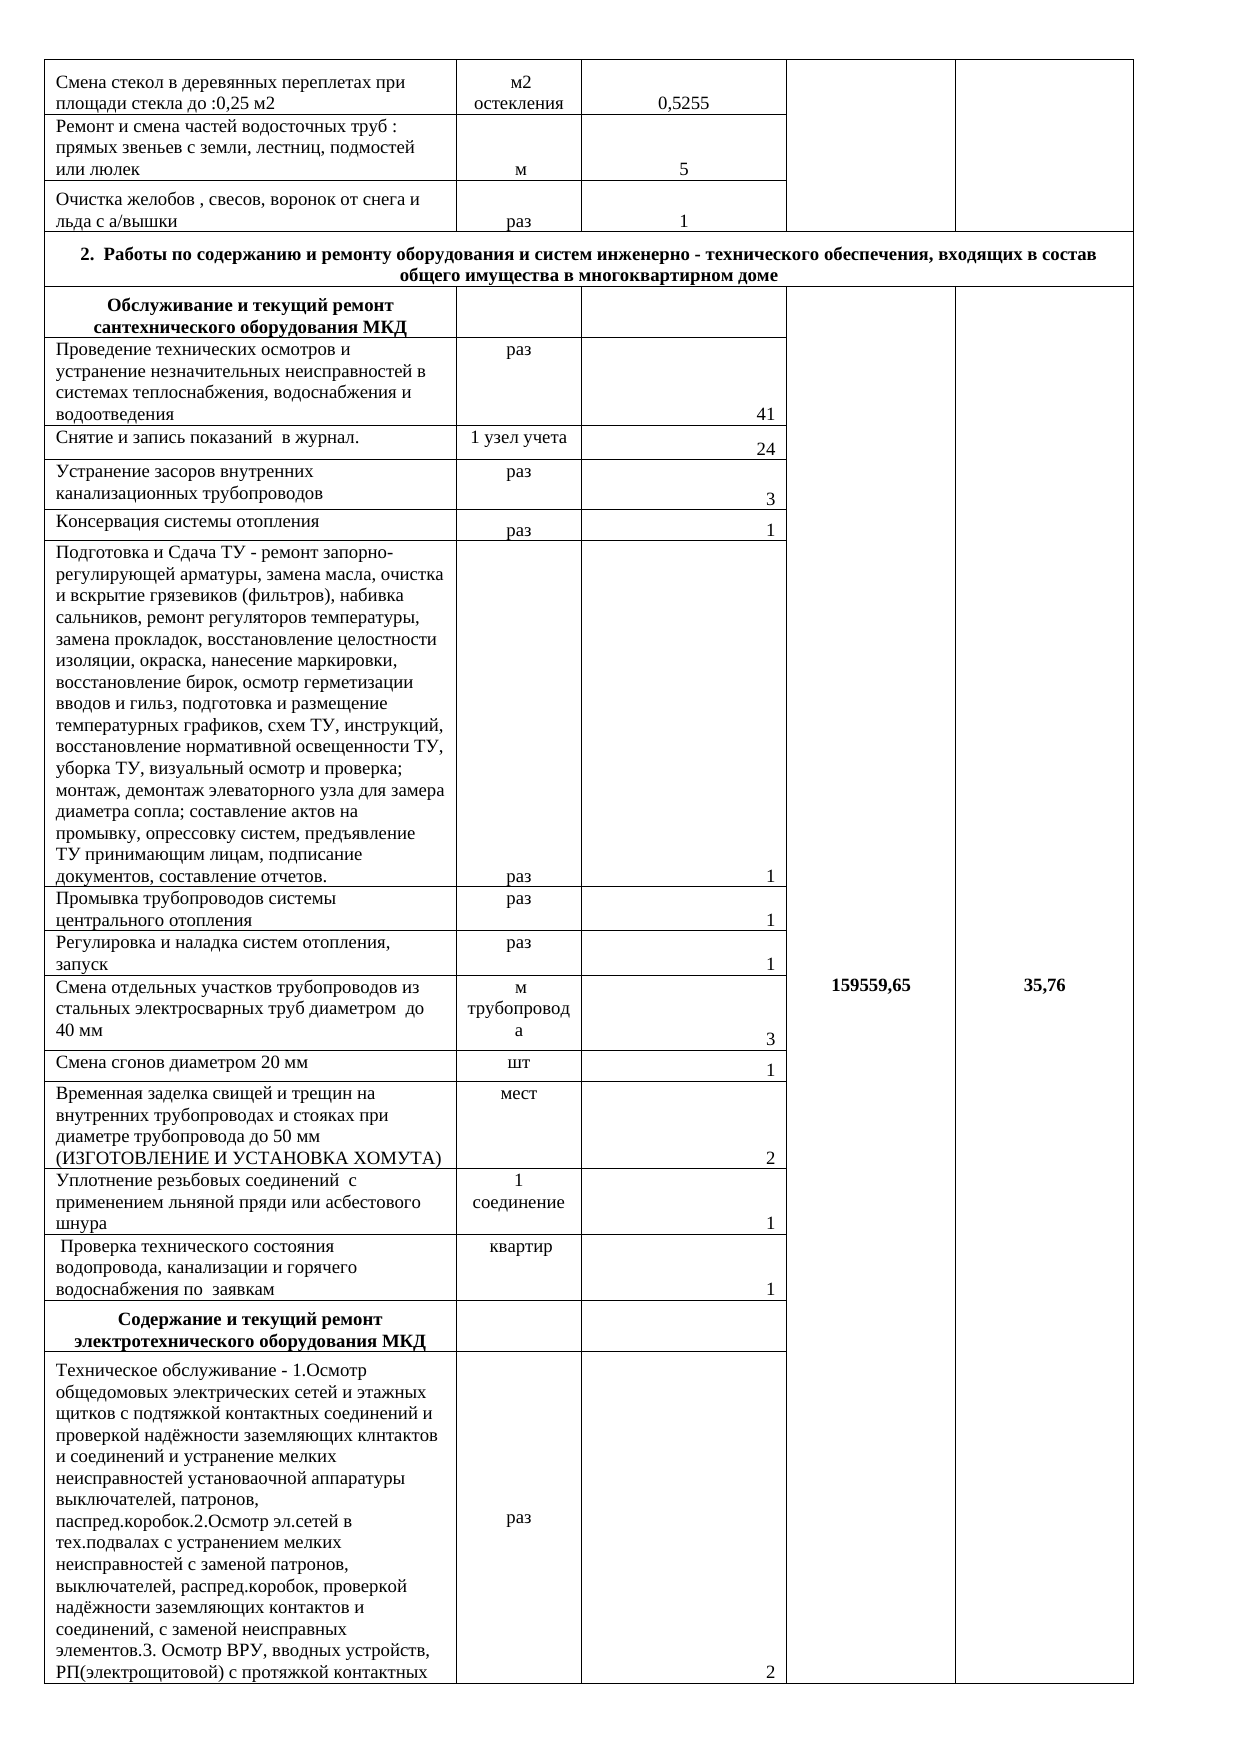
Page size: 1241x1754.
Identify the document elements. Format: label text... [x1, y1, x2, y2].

table_cell 24 [582, 426, 786, 459]
table_cell Промывка трубопроводов системы центрального отопления [45, 887, 456, 930]
table_cell Устранение засоров внутренних канализационных трубопроводов [45, 460, 456, 509]
table_cell Обслуживание и текущий ремонт сантехнического оборудования МКД [45, 287, 456, 337]
table_cell Смена отдельных участков трубопроводов из стальных электросварных труб диаметром до 40 мм [45, 976, 456, 1049]
table_cell 1 узел учета [457, 426, 581, 459]
table_cell раз [457, 541, 581, 886]
table_cell раз [457, 460, 581, 509]
table_cell шт [457, 1051, 581, 1081]
table_cell [582, 287, 786, 337]
table_cell 1 [582, 510, 786, 540]
table_cell Проведение технических осмотров и устранение незначительных неисправностей в системах теплоснабжения, водоснабжения и водоотведения [45, 338, 456, 424]
table_cell 159559,65 [787, 287, 955, 1682]
table_cell Смена сгонов диаметром 20 мм [45, 1051, 456, 1081]
table_cell 3 [582, 460, 786, 509]
table_cell 0,5255 [582, 60, 786, 114]
table_cell 1 [582, 1235, 786, 1299]
table_cell м трубопровода [457, 976, 581, 1049]
table_cell Регулировка и наладка систем отопления, запуск [45, 931, 456, 974]
table_cell Смена стекол в деревянных переплетах при площади стекла до :0,25 м2 [45, 60, 456, 114]
table_cell Очистка желобов , свесов, воронок от снега и льда с а/вышки [45, 181, 456, 231]
table_cell 1 [582, 1051, 786, 1081]
table_cell раз [457, 338, 581, 424]
table_cell квартир [457, 1235, 581, 1299]
table_cell Консервация системы отопления [45, 510, 456, 540]
table_cell мест [457, 1082, 581, 1168]
table_cell Проверка технического состояния водопровода, канализации и горячего водоснабжения по заявкам [45, 1235, 456, 1299]
table_cell [582, 1301, 786, 1351]
table_cell раз [457, 181, 581, 231]
table_cell Содержание и текущий ремонт электротехнического оборудования МКД [45, 1301, 456, 1351]
table_cell [457, 287, 581, 337]
table_cell 1 [582, 887, 786, 930]
table_cell Ремонт и смена частей водосточных труб : прямых звеньев с земли, лестниц, подмостей или люлек [45, 115, 456, 179]
table_cell 41 [582, 338, 786, 424]
table_cell 1 [582, 1169, 786, 1234]
table_cell 5 [582, 115, 786, 179]
table_cell м2 остекления [457, 60, 581, 114]
table_cell 1 [582, 181, 786, 231]
table_cell раз [457, 1352, 581, 1682]
table_cell Подготовка и Сдача ТУ - ремонт запорно-регулирующей арматуры, замена масла, очистка и вскрытие грязевиков (фильтров), набивка сальников, ремонт регуляторов температуры, замена прокладок, восстановление целостности изоляции, окраска, нанесение маркировки, восстановление бирок, осмотр герметизации вводов и гильз, подготовка и размещение температурных графиков, схем ТУ, инструкций, восстановление нормативной освещенности ТУ, уборка ТУ, визуальный осмотр и проверка; монтаж, демонтаж элеваторного узла для замера диаметра сопла; составление актов на промывку, опрессовку систем, предъявление ТУ принимающим лицам, подписание документов, составление отчетов. [45, 541, 456, 886]
table_cell 2 [582, 1082, 786, 1168]
table_cell Уплотнение резьбовых соединений с применением льняной пряди или асбестового шнура [45, 1169, 456, 1234]
table_cell Временная заделка свищей и трещин на внутренних трубопроводах и стояках при диаметре трубопровода до 50 мм (ИЗГОТОВЛЕНИЕ И УСТАНОВКА ХОМУТА) [45, 1082, 456, 1168]
table_cell раз [457, 931, 581, 974]
table_cell [457, 1301, 581, 1351]
table_cell 2 [582, 1352, 786, 1682]
table_cell 35,76 [956, 287, 1133, 1682]
table_cell 1 [582, 541, 786, 886]
table_cell Снятие и запись показаний в журнал. [45, 426, 456, 459]
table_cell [45, 1352, 456, 1682]
table_cell раз [457, 887, 581, 930]
table_cell 1 [582, 931, 786, 974]
table_cell 2. Работы по содержанию и ремонту оборудования и систем инженерно - технического обеспечения, входящих в состав общего имущества в многоквартирном доме [45, 232, 1133, 286]
table_cell 1 соединение [457, 1169, 581, 1234]
table_cell м [457, 115, 581, 179]
table_cell 3 [582, 976, 786, 1049]
table_cell раз [457, 510, 581, 540]
